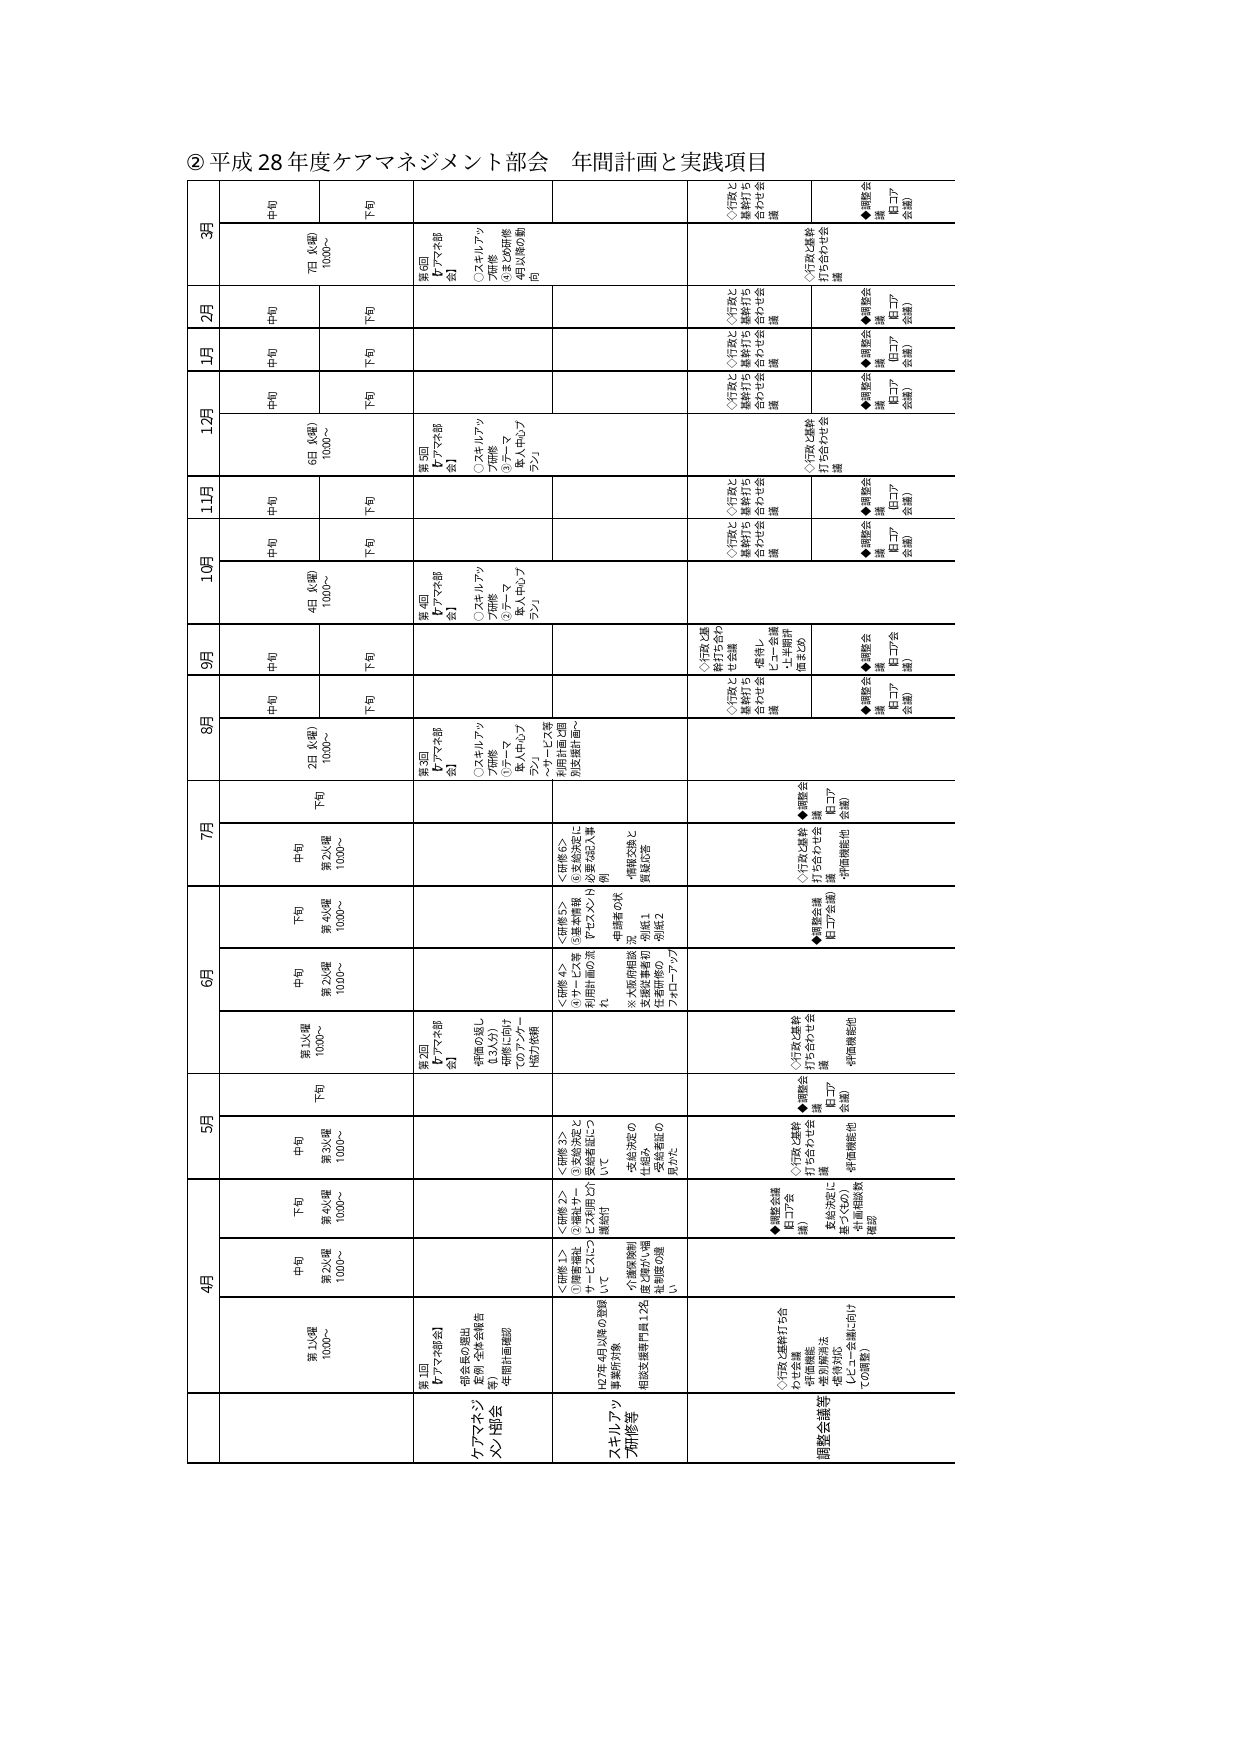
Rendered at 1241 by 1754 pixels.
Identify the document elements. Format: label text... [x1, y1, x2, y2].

text ②平成28年度ケアマネジメント部会 年間計画と実践項目 [164, 142, 1122, 179]
